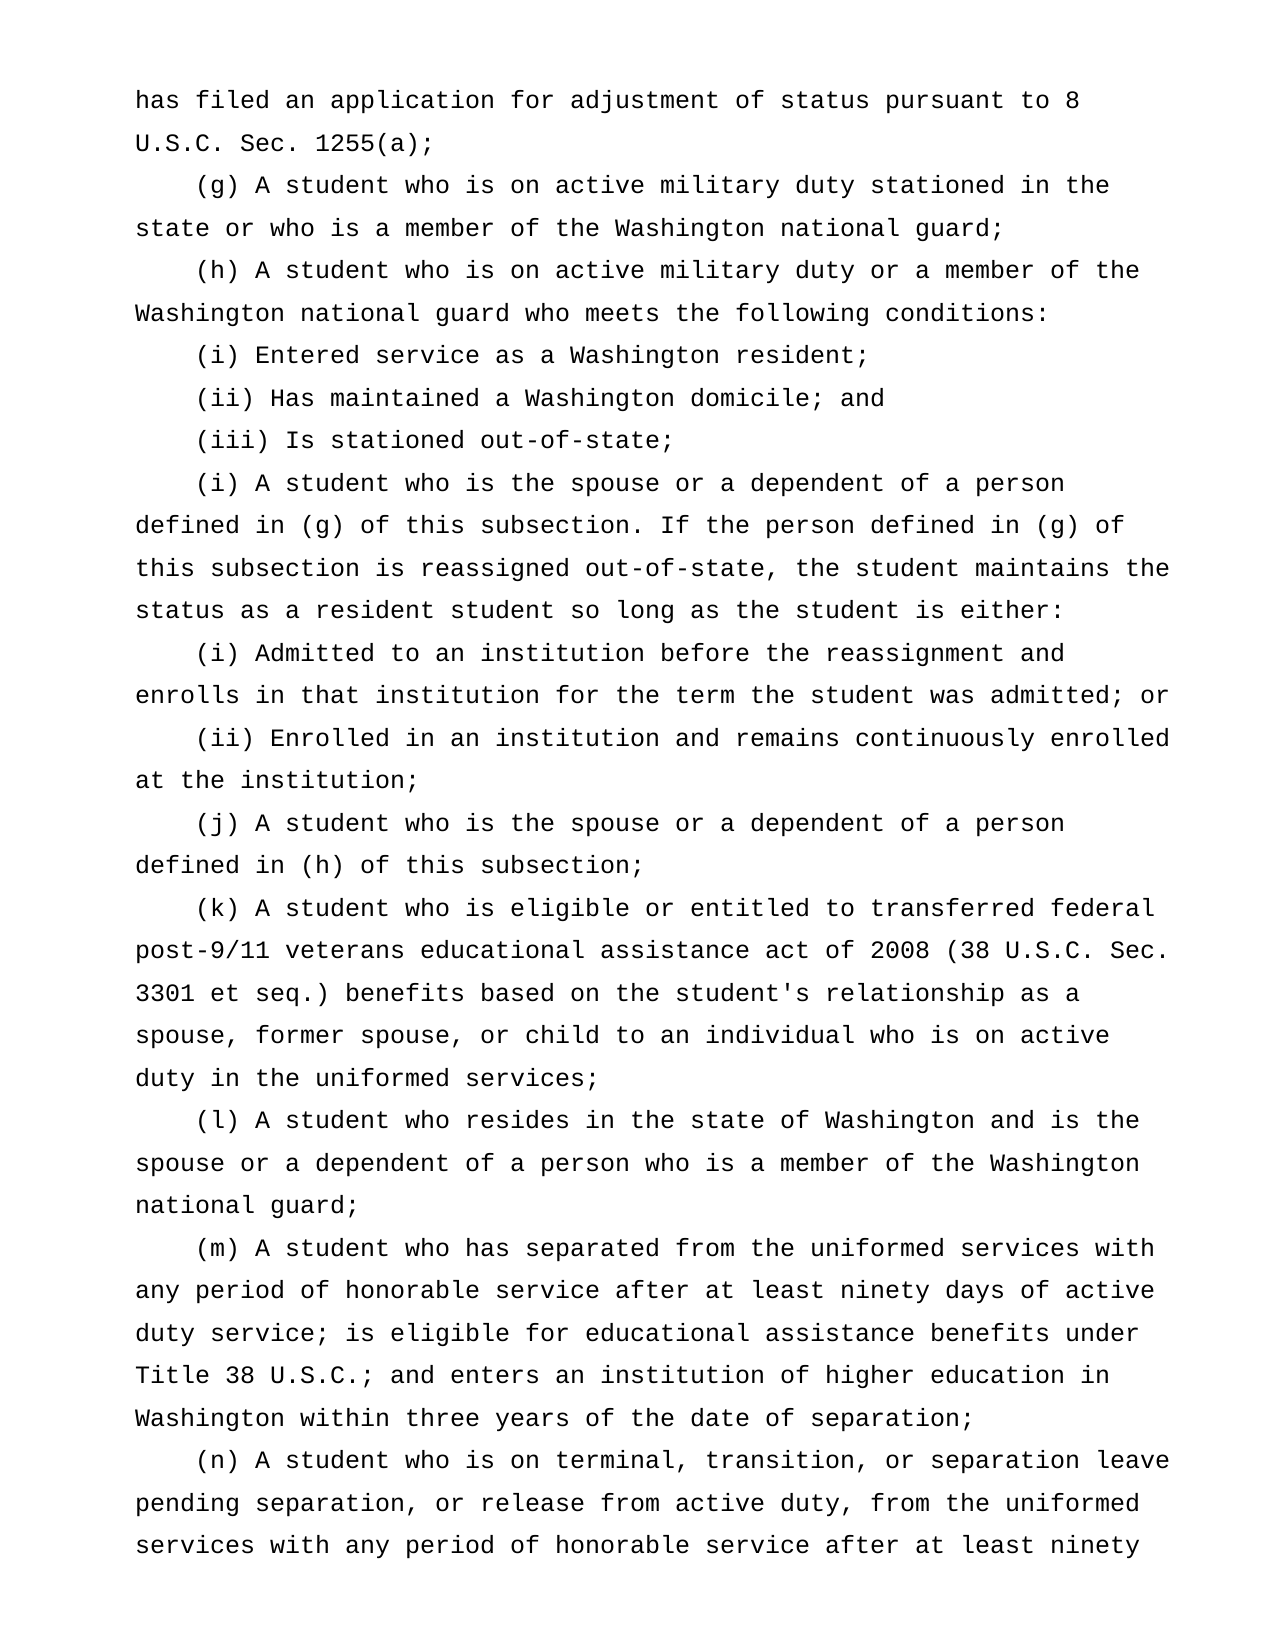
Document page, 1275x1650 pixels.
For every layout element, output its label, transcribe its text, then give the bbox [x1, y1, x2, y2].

text (ii) Enrolled in an institution and remains continuously enrolled at the institution; [135, 712, 1170, 797]
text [135, 75, 1170, 160]
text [135, 1435, 1170, 1562]
text (j) A student who is the spouse or a dependent of a person defined in (h) of this subsection; [135, 797, 1170, 882]
text (l) A student who resides in the state of Washington and is the spouse or a dependent of a person who is a member of the Washington national guard; [135, 1095, 1170, 1222]
text (i) Entered service as a Washington resident; [135, 330, 1170, 372]
text (k) A student who is eligible or entitled to transferred federal post-9/11 veterans educational assistance act of 2008 (38 U.S.C. Sec. 3301 et seq.) benefits based on the student's relationship as a spouse, former spouse, or child to an individual who is on active duty in the uniformed services; [135, 882, 1170, 1095]
text (i) Admitted to an institution before the reassignment and enrolls in that institution for the term the student was admitted; or [135, 627, 1170, 712]
text (m) A student who has separated from the uniformed services with any period of honorable service after at least ninety days of active duty service; is eligible for educational assistance benefits under Title 38 U.S.C.; and enters an institution of higher education in Washington within three years of the date of separation; [135, 1222, 1170, 1435]
text (ii) Has maintained a Washington domicile; and [135, 372, 1170, 415]
text (h) A student who is on active military duty or a member of the Washington national guard who meets the following conditions: [135, 245, 1170, 330]
text (i) A student who is the spouse or a dependent of a person defined in (g) of this subsection. If the person defined in (g) of this subsection is reassigned out-of-state, the student maintains the status as a resident student so long as the student is either: [135, 457, 1170, 627]
text (iii) Is stationed out-of-state; [135, 415, 1170, 457]
text (g) A student who is on active military duty stationed in the state or who is a member of the Washington national guard; [135, 160, 1170, 245]
